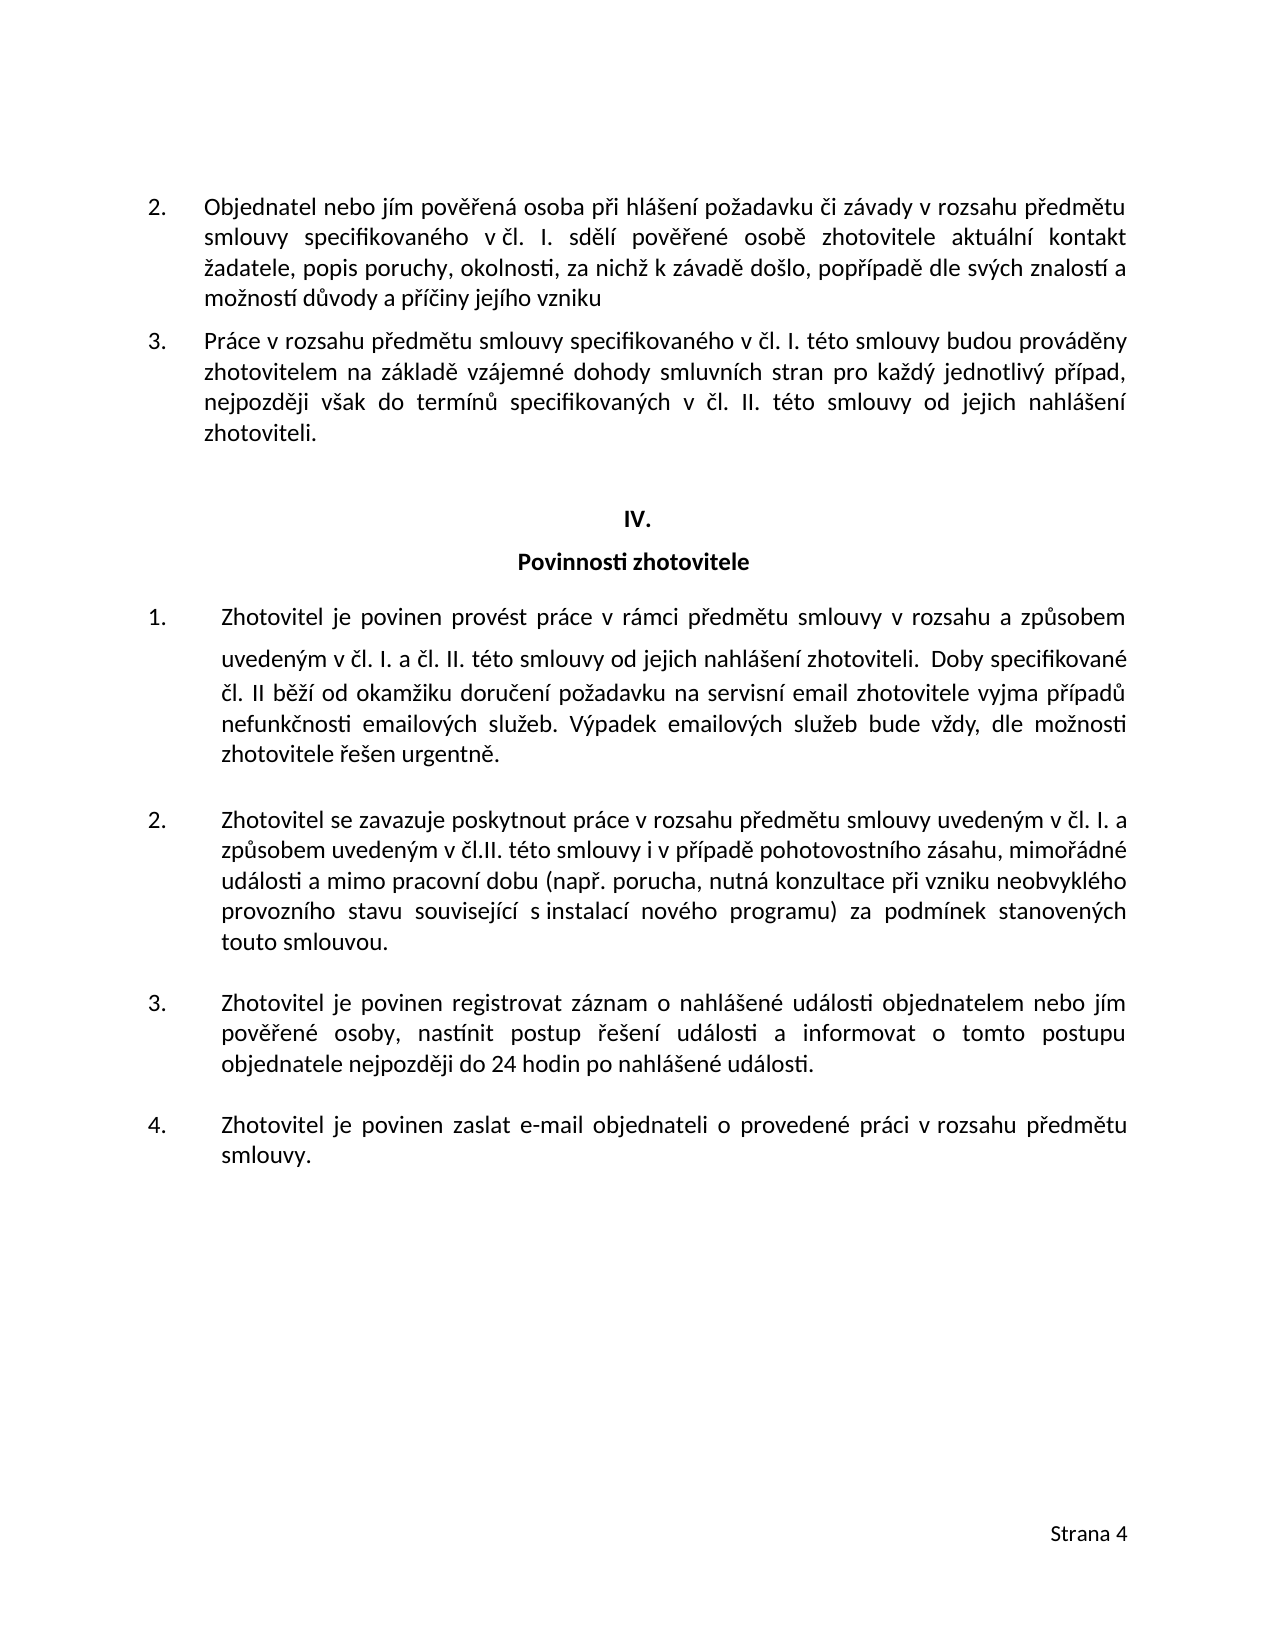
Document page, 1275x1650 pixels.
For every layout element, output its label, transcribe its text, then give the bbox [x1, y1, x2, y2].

text 3. Práce v rozsahu předmětu smlouvy specifikovaného v čl. I. této smlouvy budou prováděny zhotovitelem na základě vzájemné dohody smluvních stran pro každý jednotlivý případ, nejpozději však do termínů specifikovaných v čl. II. této smlouvy od jejich nahlášení zhotoviteli. [148, 325, 1127, 447]
text 4. Zhotovitel je povinen zaslat e-mail objednateli o provedené práci v rozsahu předmětu smlouvy. [148, 1109, 1127, 1170]
text IV. [148, 503, 1127, 533]
subtitle 1. Zhotovitel je povinen provést práce v rámci předmětu smlouvy v rozsahu a způsobem uvedeným v čl. I. a čl. II. této smlouvy od jejich nahlášení zhotoviteli. Doby specifikované čl. II běží od okamžiku doručení požadavku na servisní email zhotovitele vyjma případů nefunkčnosti emailových služeb. Výpadek emailových služeb bude vždy, dle možnosti zhotovitele řešen urgentně. [148, 601, 1127, 769]
text 3. Zhotovitel je povinen registrovat záznam o nahlášené události objednatelem nebo jím pověřené osoby, nastínit postup řešení události a informovat o tomto postupu objednatele nejpozději do 24 hodin po nahlášené události. [148, 987, 1127, 1078]
text Povinnosti zhotovitele [140, 546, 1127, 576]
text 2. Objednatel nebo jím pověřená osoba při hlášení požadavku či závady v rozsahu předmětu smlouvy specifikovaného v čl. I. sdělí pověřené osobě zhotovitele aktuální kontakt žadatele, popis poruchy, okolnosti, za nichž k závadě došlo, popřípadě dle svých znalostí a možností důvody a příčiny jejího vzniku [148, 191, 1127, 313]
text 2. Zhotovitel se zavazuje poskytnout práce v rozsahu předmětu smlouvy uvedeným v čl. I. a způsobem uvedeným v čl.II. této smlouvy i v případě pohotovostního zásahu, mimořádné události a mimo pracovní dobu (např. porucha, nutná konzultace při vzniku neobvyklého provozního stavu související s instalací nového programu) za podmínek stanovených touto smlouvou. [148, 804, 1127, 956]
